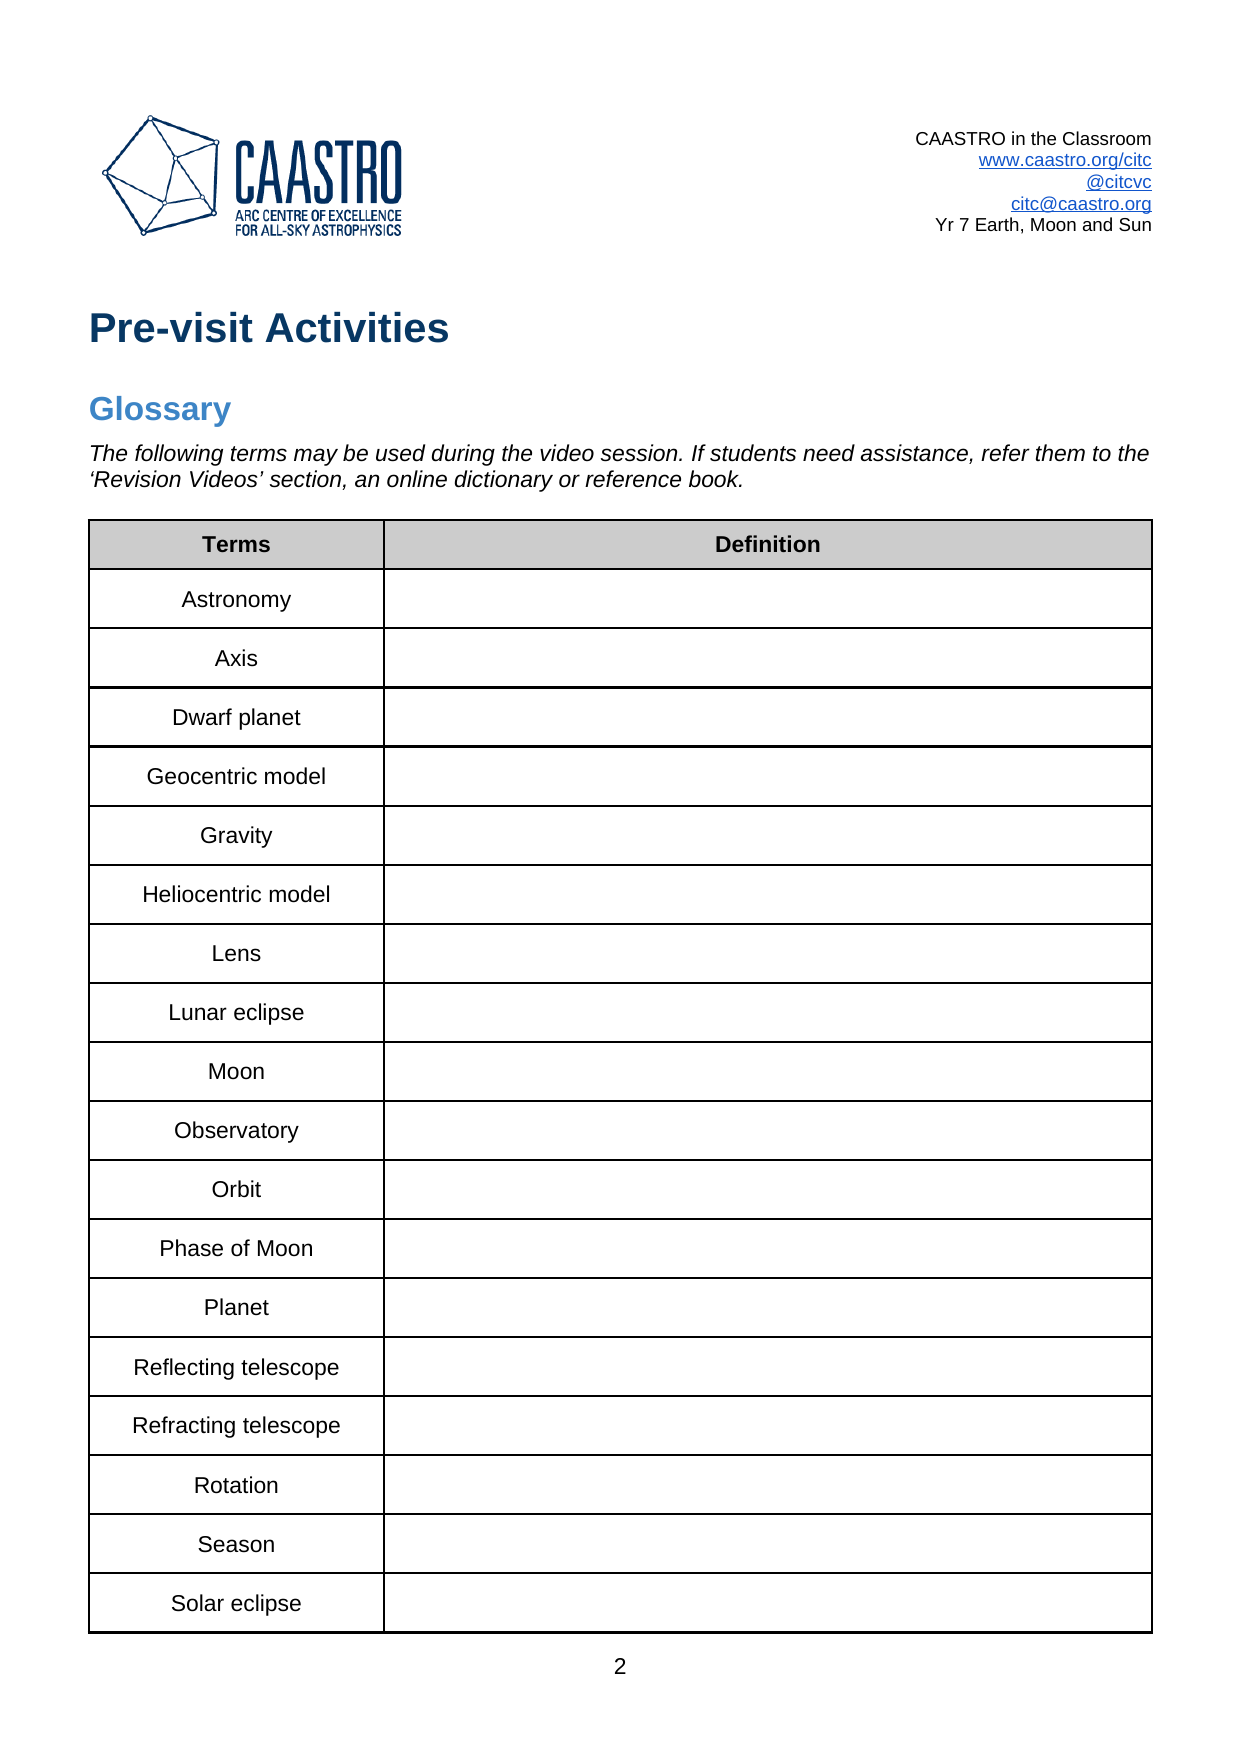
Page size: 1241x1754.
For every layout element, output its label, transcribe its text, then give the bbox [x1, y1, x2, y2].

table_cell [385, 1515, 1151, 1572]
table_cell [385, 1043, 1151, 1100]
table_cell [385, 1397, 1151, 1454]
table_cell Observatory [90, 1102, 383, 1159]
table_cell [385, 984, 1151, 1041]
table_cell [385, 689, 1151, 745]
table_cell Lunar eclipse [90, 984, 383, 1041]
subtitle Glossary [88, 389, 1152, 427]
table_cell Orbit [90, 1161, 383, 1218]
table_cell Refracting telescope [90, 1397, 383, 1454]
table_cell [385, 748, 1151, 804]
table_cell Solar eclipse [90, 1574, 383, 1631]
table_cell [385, 570, 1151, 627]
table_cell [385, 629, 1151, 686]
table_header Terms [90, 521, 383, 568]
subtitle Pre-visit Activities [88, 303, 1152, 351]
table_cell Astronomy [90, 570, 383, 627]
picture [88, 102, 417, 257]
table_cell Dwarf planet [90, 689, 383, 745]
table_cell Geocentric model [90, 748, 383, 804]
table_cell Lens [90, 925, 383, 982]
table_cell Gravity [90, 807, 383, 863]
table_cell Moon [90, 1043, 383, 1100]
table_cell Planet [90, 1279, 383, 1336]
table_cell [385, 807, 1151, 863]
table_cell Phase of Moon [90, 1220, 383, 1277]
table_cell [385, 1102, 1151, 1159]
table_cell Axis [90, 629, 383, 686]
table_cell [385, 866, 1151, 923]
table_cell [385, 925, 1151, 982]
table_cell [385, 1574, 1151, 1631]
table_cell [385, 1279, 1151, 1336]
table_cell [385, 1161, 1151, 1218]
table_cell [385, 1338, 1151, 1395]
table_cell Season [90, 1515, 383, 1572]
table_header Definition [385, 521, 1151, 568]
table_cell [385, 1456, 1151, 1513]
text The following terms may be used during the video session. If students need assistance, refer them to the ‘Revision Videos’ section, an online dictionary or reference book. [88, 440, 1152, 493]
table_cell [385, 1220, 1151, 1277]
table_cell Heliocentric model [90, 866, 383, 923]
table_cell Reflecting telescope [90, 1338, 383, 1395]
table_cell Rotation [90, 1456, 383, 1513]
